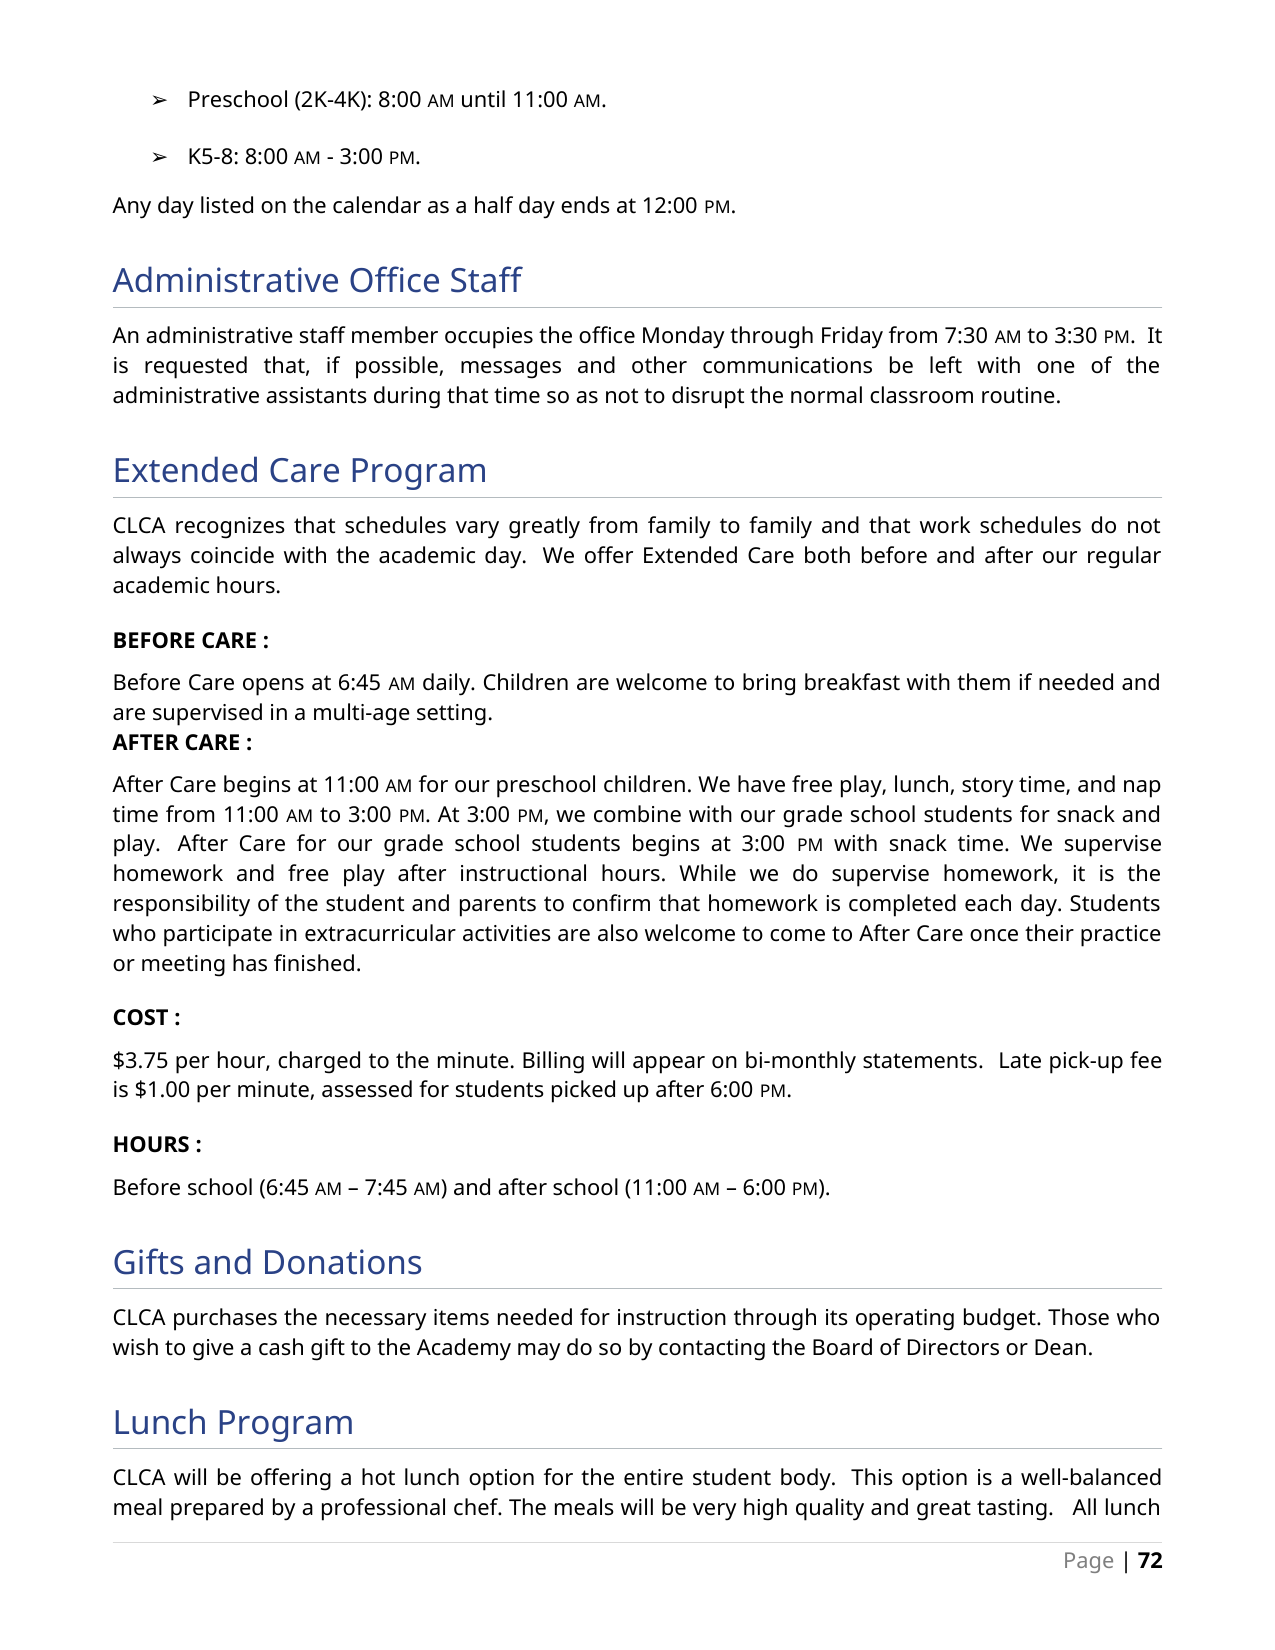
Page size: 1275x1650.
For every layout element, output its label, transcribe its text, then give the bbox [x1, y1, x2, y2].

text COST : [112, 1002, 1162, 1032]
text AFTER CARE : [112, 726, 1162, 756]
text BEFORE CARE : [112, 624, 1162, 654]
subtitle Lunch Program [112, 1399, 1162, 1449]
subtitle Administrative Office Staff [112, 257, 1162, 308]
text CLCA purchases the necessary items needed for instruction through its operating budget. Those who wish to give a cash gift to the Academy may do so by contacting the Board of Directors or Dean. [112, 1302, 1162, 1361]
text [112, 1462, 1162, 1522]
text $3.75 per hour, charged to the minute. Billing will appear on bi-monthly statements. Late pick-up fee is $1.00 per minute, assessed for students picked up after 6:00 pm. [112, 1044, 1162, 1104]
text An administrative staff member occupies the office Monday through Friday from 7:30 am to 3:30 pm. It is requested that, if possible, messages and other communications be left with one of the administrative assistants during that time so as not to disrupt the normal classroom routine. [112, 320, 1162, 409]
subtitle Gifts and Donations [112, 1239, 1162, 1289]
text After Care begins at 11:00 am for our preschool children. We have free play, lunch, story time, and nap time from 11:00 am to 3:00 pm. At 3:00 pm, we combine with our grade school students for snack and play. After Care for our grade school students begins at 3:00 pm with snack time. We supervise homework and free play after instructional hours. While we do supervise homework, it is the responsibility of the student and parents to confirm that homework is completed each day. Students who participate in extracurricular activities are also welcome to come to After Care once their practice or meeting has finished. [112, 769, 1162, 977]
list Preschool (2K-4K): 8:00 am until 11:00 am. [150, 75, 1162, 120]
subtitle Extended Care Program [112, 447, 1162, 498]
text HOURS : [112, 1129, 1162, 1159]
text Before school (6:45 am – 7:45 am) and after school (11:00 am – 6:00 pm). [112, 1171, 1162, 1201]
text CLCA recognizes that schedules vary greatly from family to family and that work schedules do not always coincide with the academic day. We offer Extended Care both before and after our regular academic hours. [112, 510, 1162, 599]
list K5-8: 8:00 am - 3:00 pm. [150, 132, 1162, 177]
text Before Care opens at 6:45 am daily. Children are welcome to bring breakfast with them if needed and are supervised in a multi-age setting. [112, 667, 1162, 726]
text Any day listed on the calendar as a half day ends at 12:00 pm. [112, 190, 1162, 219]
